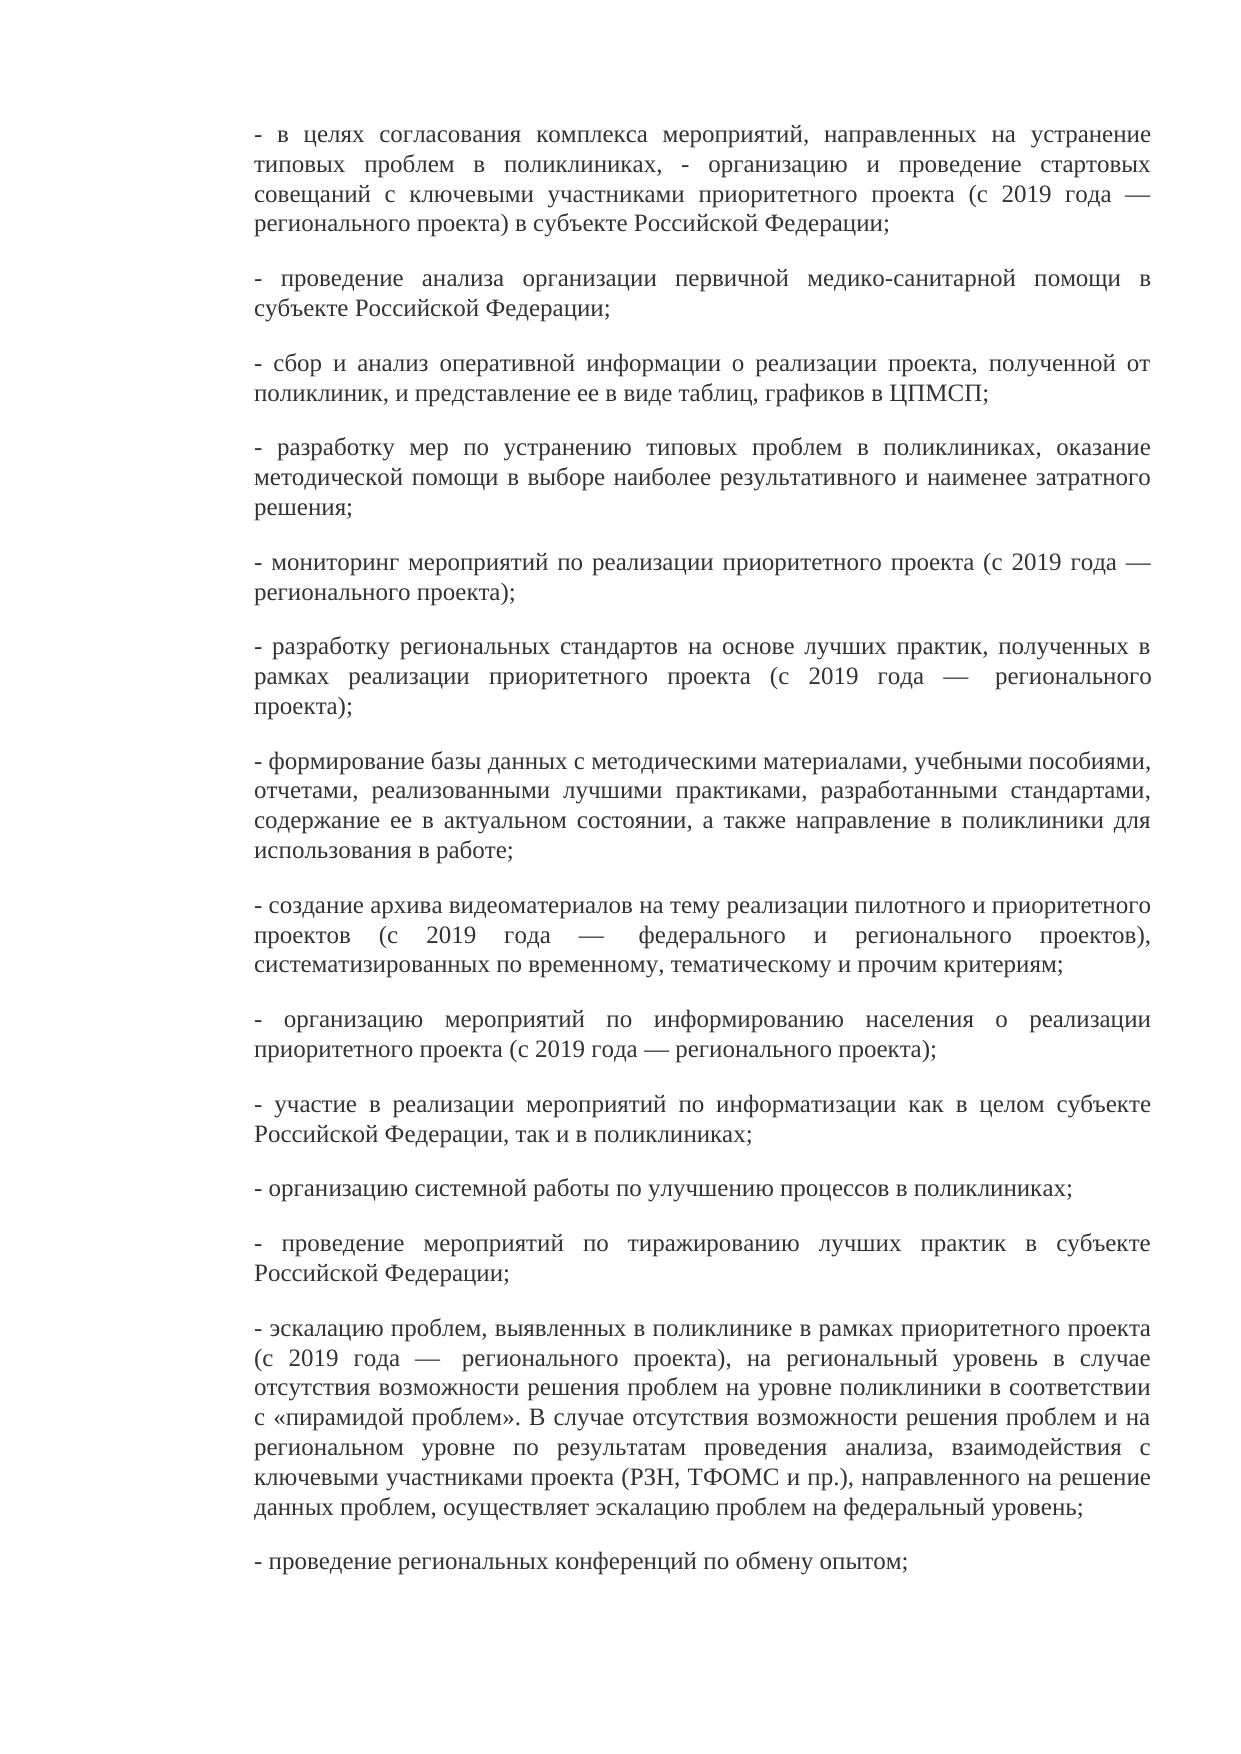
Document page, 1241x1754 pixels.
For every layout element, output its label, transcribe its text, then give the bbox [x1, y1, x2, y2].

text - организацию системной работы по улучшению процессов в поликлиниках; [254, 1172, 1152, 1202]
text - мониторинг мероприятий по реализации приоритетного проекта (с 2019 года — регионального проекта); [254, 546, 1152, 605]
text - эскалацию проблем, выявленных в поликлинике в рамках приоритетного проекта (с 2019 года — регионального проекта), на региональный уровень в случае отсутствия возможности решения проблем на уровне поликлиники в соответствии с «пирамидой проблем». В случае отсутствия возможности решения проблем и на региональном уровне по результатам проведения анализа, взаимодействия с ключевыми участниками проекта (РЗН, ТФОМС и пр.), направленного на решение данных проблем, осуществляет эскалацию проблем на федеральный уровень; [254, 1312, 1152, 1520]
text - разработку мер по устранению типовых проблем в поликлиниках, оказание методической помощи в выборе наиболее результативного и наименее затратного решения; [254, 431, 1152, 521]
text - в целях согласования комплекса мероприятий, направленных на устранение типовых проблем в поликлиниках, - организацию и проведение стартовых совещаний с ключевыми участниками приоритетного проекта (с 2019 года — регионального проекта) в субъекте Российской Федерации; [254, 118, 1152, 237]
text - организацию мероприятий по информированию населения о реализации приоритетного проекта (с 2019 года — регионального проекта); [254, 1003, 1152, 1063]
text - проведение мероприятий по тиражированию лучших практик в субъекте Российской Федерации; [254, 1227, 1152, 1287]
text - формирование базы данных с методическими материалами, учебными пособиями, отчетами, реализованными лучшими практиками, разработанными стандартами, содержание ее в актуальном состоянии, а также направление в поликлиники для использования в работе; [254, 745, 1152, 864]
text - разработку региональных стандартов на основе лучших практик, полученных в рамках реализации приоритетного проекта (с 2019 года — регионального проекта); [254, 630, 1152, 720]
text - создание архива видеоматериалов на тему реализации пилотного и приоритетного проектов (с 2019 года — федерального и регионального проектов), систематизированных по временному, тематическому и прочим критериям; [254, 889, 1152, 978]
text - участие в реализации мероприятий по информатизации как в целом субъекте Российской Федерации, так и в поликлиниках; [254, 1088, 1152, 1147]
text - сбор и анализ оперативной информации о реализации проекта, полученной от поликлиник, и представление ее в виде таблиц, графиков в ЦПМСП; [254, 347, 1152, 406]
text - проведение региональных конференций по обмену опытом; [254, 1545, 1152, 1575]
text - проведение анализа организации первичной медико-санитарной помощи в субъекте Российской Федерации; [254, 262, 1152, 322]
